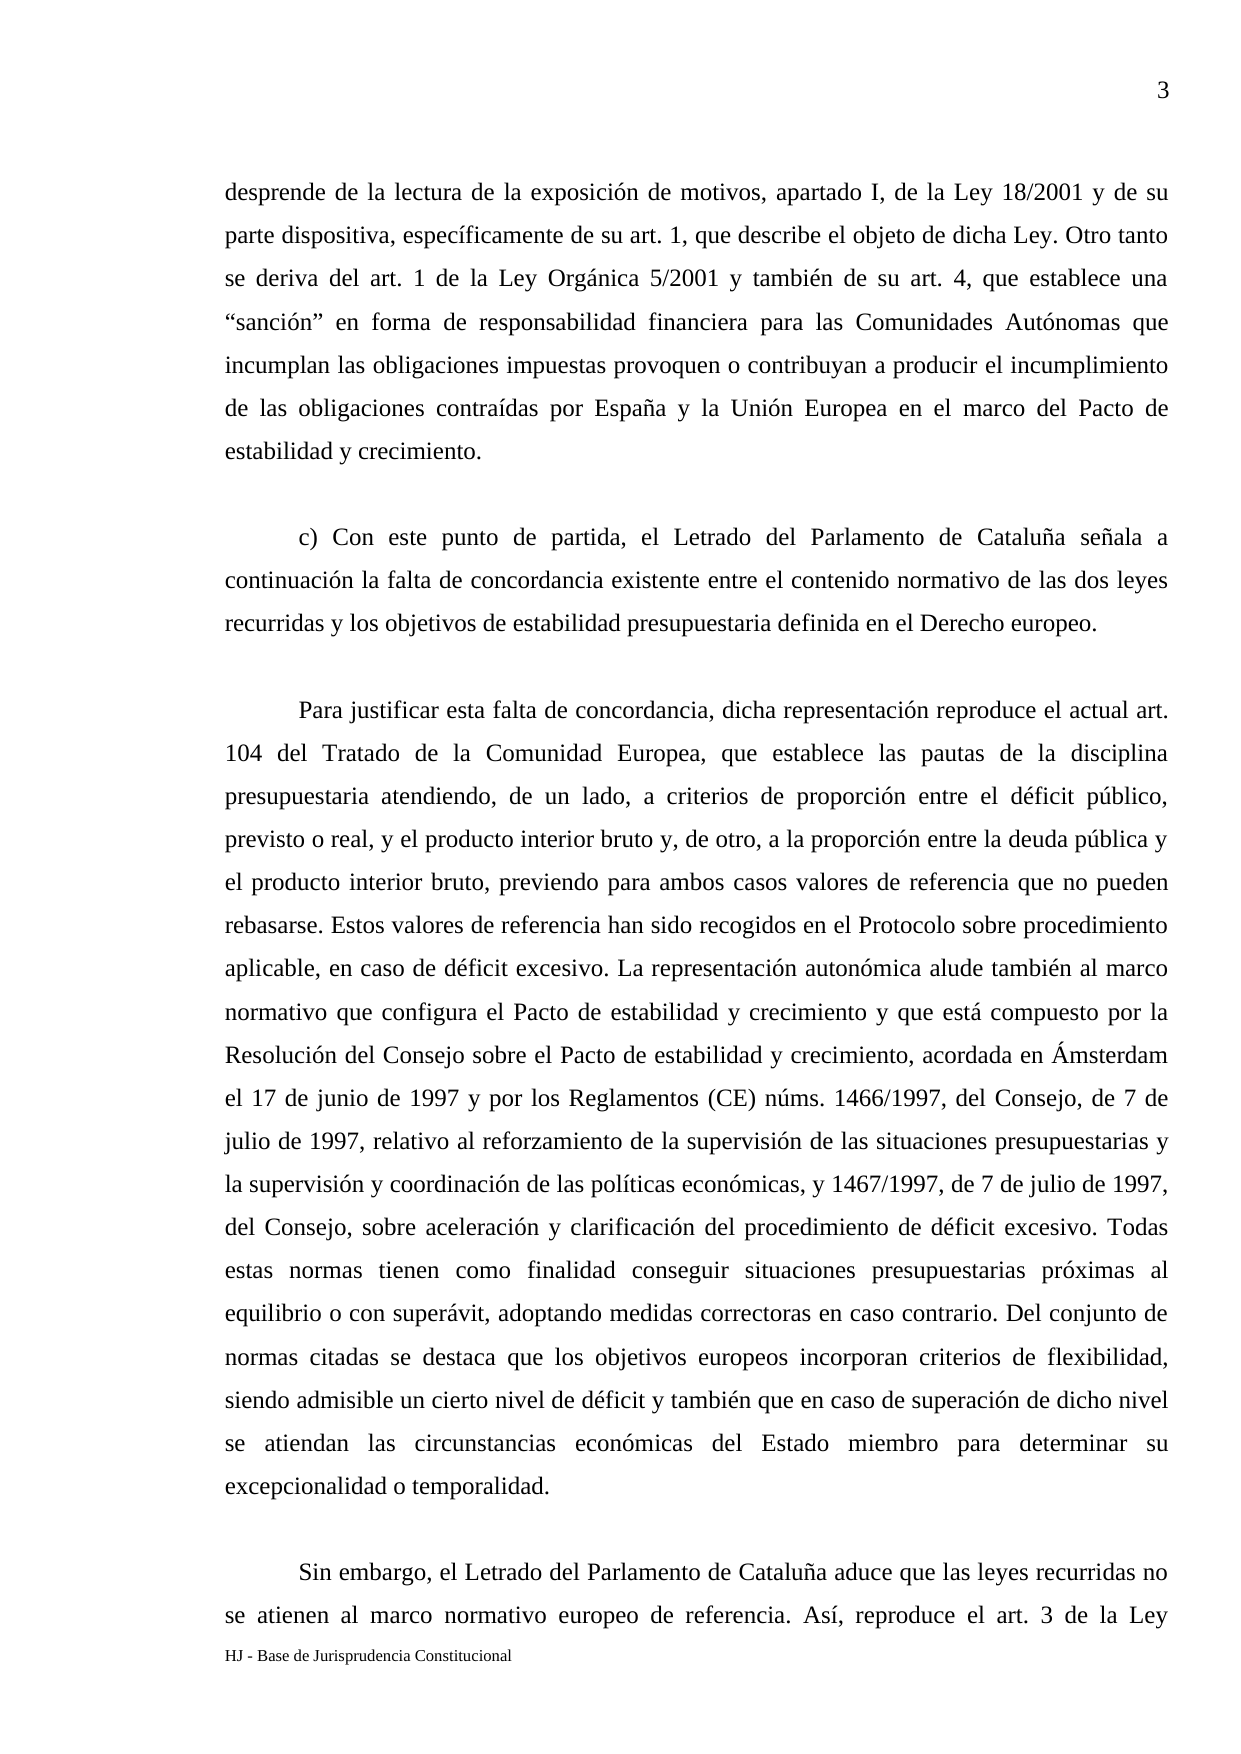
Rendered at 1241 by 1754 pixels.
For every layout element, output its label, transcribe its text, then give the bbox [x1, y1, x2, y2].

text c) Con este punto de partida, el Letrado del Parlamento de Cataluña señala a continuación la falta de concordancia existente entre el contenido normativo de las dos leyes recurridas y los objetivos de estabilidad presupuestaria definida en el Derecho europeo. [224, 522, 1169, 637]
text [224, 177, 1169, 465]
text Para justificar esta falta de concordancia, dicha representación reproduce el actual art. 104 del Tratado de la Comunidad Europea, que establece las pautas de la disciplina presupuestaria atendiendo, de un lado, a criterios de proporción entre el déficit público, previsto o real, y el producto interior bruto y, de otro, a la proporción entre la deuda pública y el producto interior bruto, previendo para ambos casos valores de referencia que no pueden rebasarse. Estos valores de referencia han sido recogidos en el Protocolo sobre procedimiento aplicable, en caso de déficit excesivo. La representación autonómica alude también al marco normativo que configura el Pacto de estabilidad y crecimiento y que está compuesto por la Resolución del Consejo sobre el Pacto de estabilidad y crecimiento, acordada en Ámsterdam el 17 de junio de 1997 y por los Reglamentos (CE) núms. 1466/1997, del Consejo, de 7 de julio de 1997, relativo al reforzamiento de la supervisión de las situaciones presupuestarias y la supervisión y coordinación de las políticas económicas, y 1467/1997, de 7 de julio de 1997, del Consejo, sobre aceleración y clarificación del procedimiento de déficit excesivo. Todas estas normas tienen como finalidad conseguir situaciones presupuestarias próximas al equilibrio o con superávit, adoptando medidas correctoras en caso contrario. Del conjunto de normas citadas se destaca que los objetivos europeos incorporan criterios de flexibilidad, siendo admisible un cierto nivel de déficit y también que en caso de superación de dicho nivel se atiendan las circunstancias económicas del Estado miembro para determinar su excepcionalidad o temporalidad. [224, 695, 1169, 1500]
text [224, 1557, 1169, 1629]
